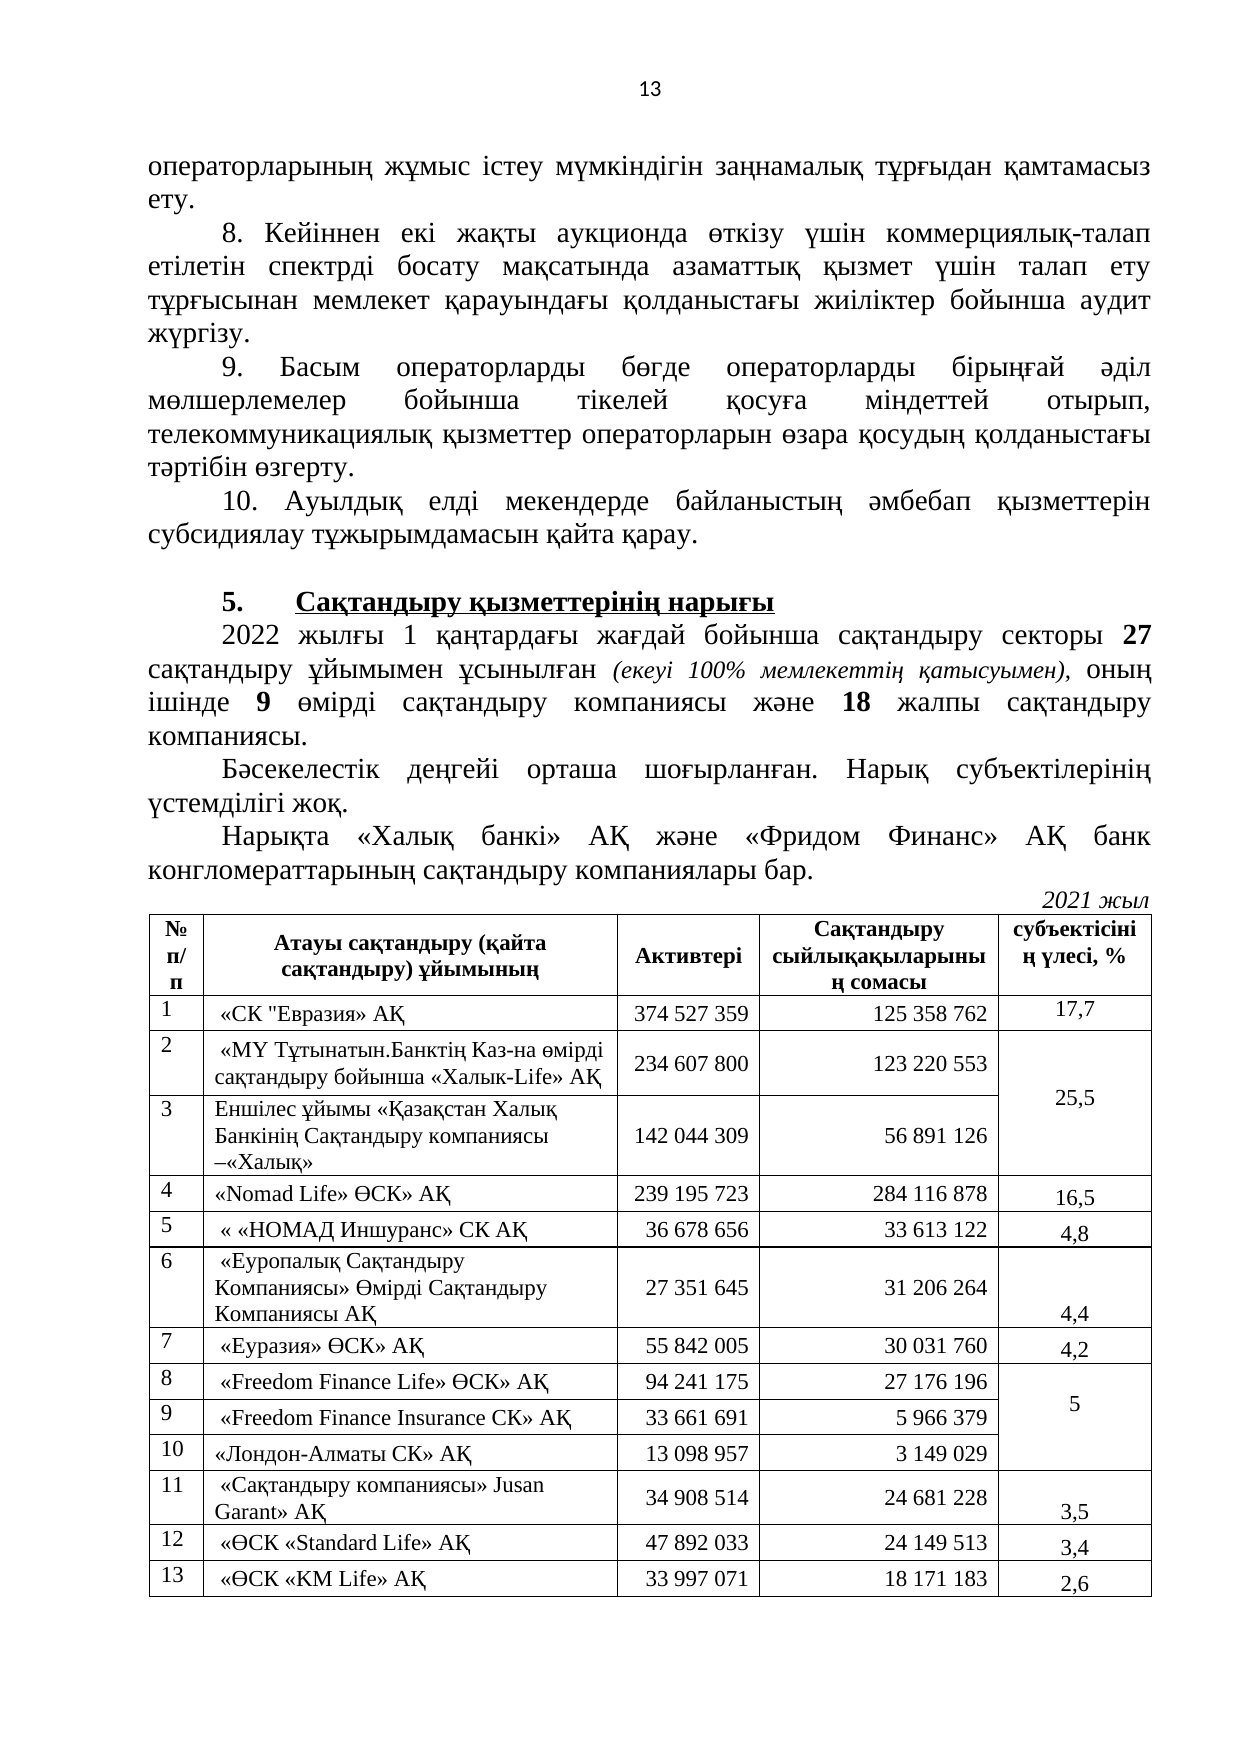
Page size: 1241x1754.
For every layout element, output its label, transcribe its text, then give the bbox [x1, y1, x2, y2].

table_cell «Лондон-Алматы СК» АҚ [204, 1435, 617, 1470]
text 2021 жыл [148, 886, 1152, 914]
table_cell 36 678 656 [618, 1212, 759, 1246]
table_header Атауы сақтандыру (қайта сақтандыру) ұйымының [204, 915, 617, 994]
table_cell 13 [150, 1561, 203, 1596]
table_cell «Freedom Finance Life» ӨСК» АҚ [204, 1364, 617, 1398]
table_cell 284 116 878 [760, 1176, 998, 1211]
table_cell 4,2 [999, 1328, 1151, 1362]
table_cell 239 195 723 [618, 1176, 759, 1211]
table_cell 4,8 [999, 1212, 1151, 1246]
table_header субъектісінің үлесі, % [999, 915, 1151, 994]
table_cell 31 206 264 [760, 1248, 998, 1327]
table_cell 33 661 691 [618, 1400, 759, 1434]
table_cell 4 [150, 1176, 203, 1211]
table_cell «ӨСК «Standard Life» АҚ [204, 1525, 617, 1560]
table_cell 10 [150, 1435, 203, 1470]
table_cell 2,6 [999, 1561, 1151, 1596]
table_cell 47 892 033 [618, 1525, 759, 1560]
table_cell 13 098 957 [618, 1435, 759, 1470]
table_cell 2 [150, 1031, 203, 1094]
text 8. Кейіннен екі жақты аукционда өткізу үшін коммерциялық-талап етілетін спектрді босату мақсатында азаматтық қызмет үшін талап ету тұрғысынан мемлекет қарауындағы қолданыстағы жиіліктер бойынша аудит жүргізу. [148, 215, 1152, 349]
table_cell 3,4 [999, 1525, 1151, 1560]
table_cell 4,4 [999, 1248, 1151, 1327]
table_cell 5 [999, 1364, 1151, 1470]
table_cell 30 031 760 [760, 1328, 998, 1362]
table_cell 24 149 513 [760, 1525, 998, 1560]
table_cell «СК "Евразия» АҚ [204, 996, 617, 1030]
list Сақтандыру қызметтерінің нарығы [148, 584, 1152, 617]
table_header № п/п [150, 915, 203, 994]
table_cell «Nomad Life» ӨСК» АҚ [204, 1176, 617, 1211]
table_cell 25,5 [999, 1031, 1151, 1174]
table_cell «МҮ Тұтынатын.Банктің Каз-на өмірді сақтандыру бойынша «Халык-Life» АҚ [204, 1031, 617, 1094]
text Бәсекелестік деңгейі орташа шоғырланған. Нарық субъектілерінің үстемділігі жоқ. [148, 751, 1152, 818]
table_cell 17,7 [999, 996, 1151, 1030]
text 10. Ауылдық елді мекендерде байланыстың әмбебап қызметтерін субсидиялау тұжырымдамасын қайта қарау. [148, 483, 1152, 550]
text 9. Басым операторларды бөгде операторларды бірыңғай әділ мөлшерлемелер бойынша тікелей қосуға міндеттей отырып, телекоммуникациялық қызметтер операторларын өзара қосудың қолданыстағы тәртібін өзгерту. [148, 349, 1152, 483]
table_cell 18 171 183 [760, 1561, 998, 1596]
table_cell 374 527 359 [618, 996, 759, 1030]
text Нарықта «Халық банкі» АҚ және «Фридом Финанс» АҚ банк конгломераттарының сақтандыру компаниялары бар. [148, 818, 1152, 886]
table_cell 5 966 379 [760, 1400, 998, 1434]
table_cell 1 [150, 996, 203, 1030]
table_cell «Еуропалық Сақтандыру Компаниясы» Өмірді Сақтандыру Компаниясы АҚ [204, 1248, 617, 1327]
table_cell 123 220 553 [760, 1031, 998, 1094]
table_cell 34 908 514 [618, 1471, 759, 1524]
table_cell Еншілес ұйымы «Қазақстан Халық Банкінің Сақтандыру компаниясы –«Халық» [204, 1096, 617, 1174]
table_cell 5 [150, 1212, 203, 1246]
table_cell «Еуразия» ӨСК» АҚ [204, 1328, 617, 1362]
table_cell 9 [150, 1400, 203, 1434]
table_cell «Freedom Finance Insurance СК» АҚ [204, 1400, 617, 1434]
table_cell 33 613 122 [760, 1212, 998, 1246]
table_cell 142 044 309 [618, 1096, 759, 1174]
table_cell 12 [150, 1525, 203, 1560]
table_cell 24 681 228 [760, 1471, 998, 1524]
table_cell 94 241 175 [618, 1364, 759, 1398]
table_cell 8 [150, 1364, 203, 1398]
table_cell «Сақтандыру компаниясы» Jusan Garant» АҚ [204, 1471, 617, 1524]
table_cell «ӨСК «KM Life» АҚ [204, 1561, 617, 1596]
table_cell 7 [150, 1328, 203, 1362]
table_cell 11 [150, 1471, 203, 1524]
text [148, 148, 1152, 215]
table_header Сақтандыру сыйлықақыларының сомасы [760, 915, 998, 994]
table_cell 55 842 005 [618, 1328, 759, 1362]
table_header Активтері [618, 915, 759, 994]
table_cell 16,5 [999, 1176, 1151, 1211]
table_cell 27 176 196 [760, 1364, 998, 1398]
table_cell 6 [150, 1248, 203, 1327]
table_cell 234 607 800 [618, 1031, 759, 1094]
table_cell 3 149 029 [760, 1435, 998, 1470]
table_cell « «НОМАД Иншуранс» СК АҚ [204, 1212, 617, 1246]
table_cell 27 351 645 [618, 1248, 759, 1327]
table_cell 56 891 126 [760, 1096, 998, 1174]
table_cell 3 [150, 1096, 203, 1174]
table_cell 3,5 [999, 1471, 1151, 1524]
table_cell 125 358 762 [760, 996, 998, 1030]
text 2022 жылғы 1 қаңтардағы жағдай бойынша сақтандыру секторы 27 сақтандыру ұйымымен ұсынылған (екеуі 100% мемлекеттің қатысуымен), оның ішінде 9 өмірді сақтандыру компаниясы және 18 жалпы сақтандыру компаниясы. [148, 617, 1152, 751]
table_cell 33 997 071 [618, 1561, 759, 1596]
